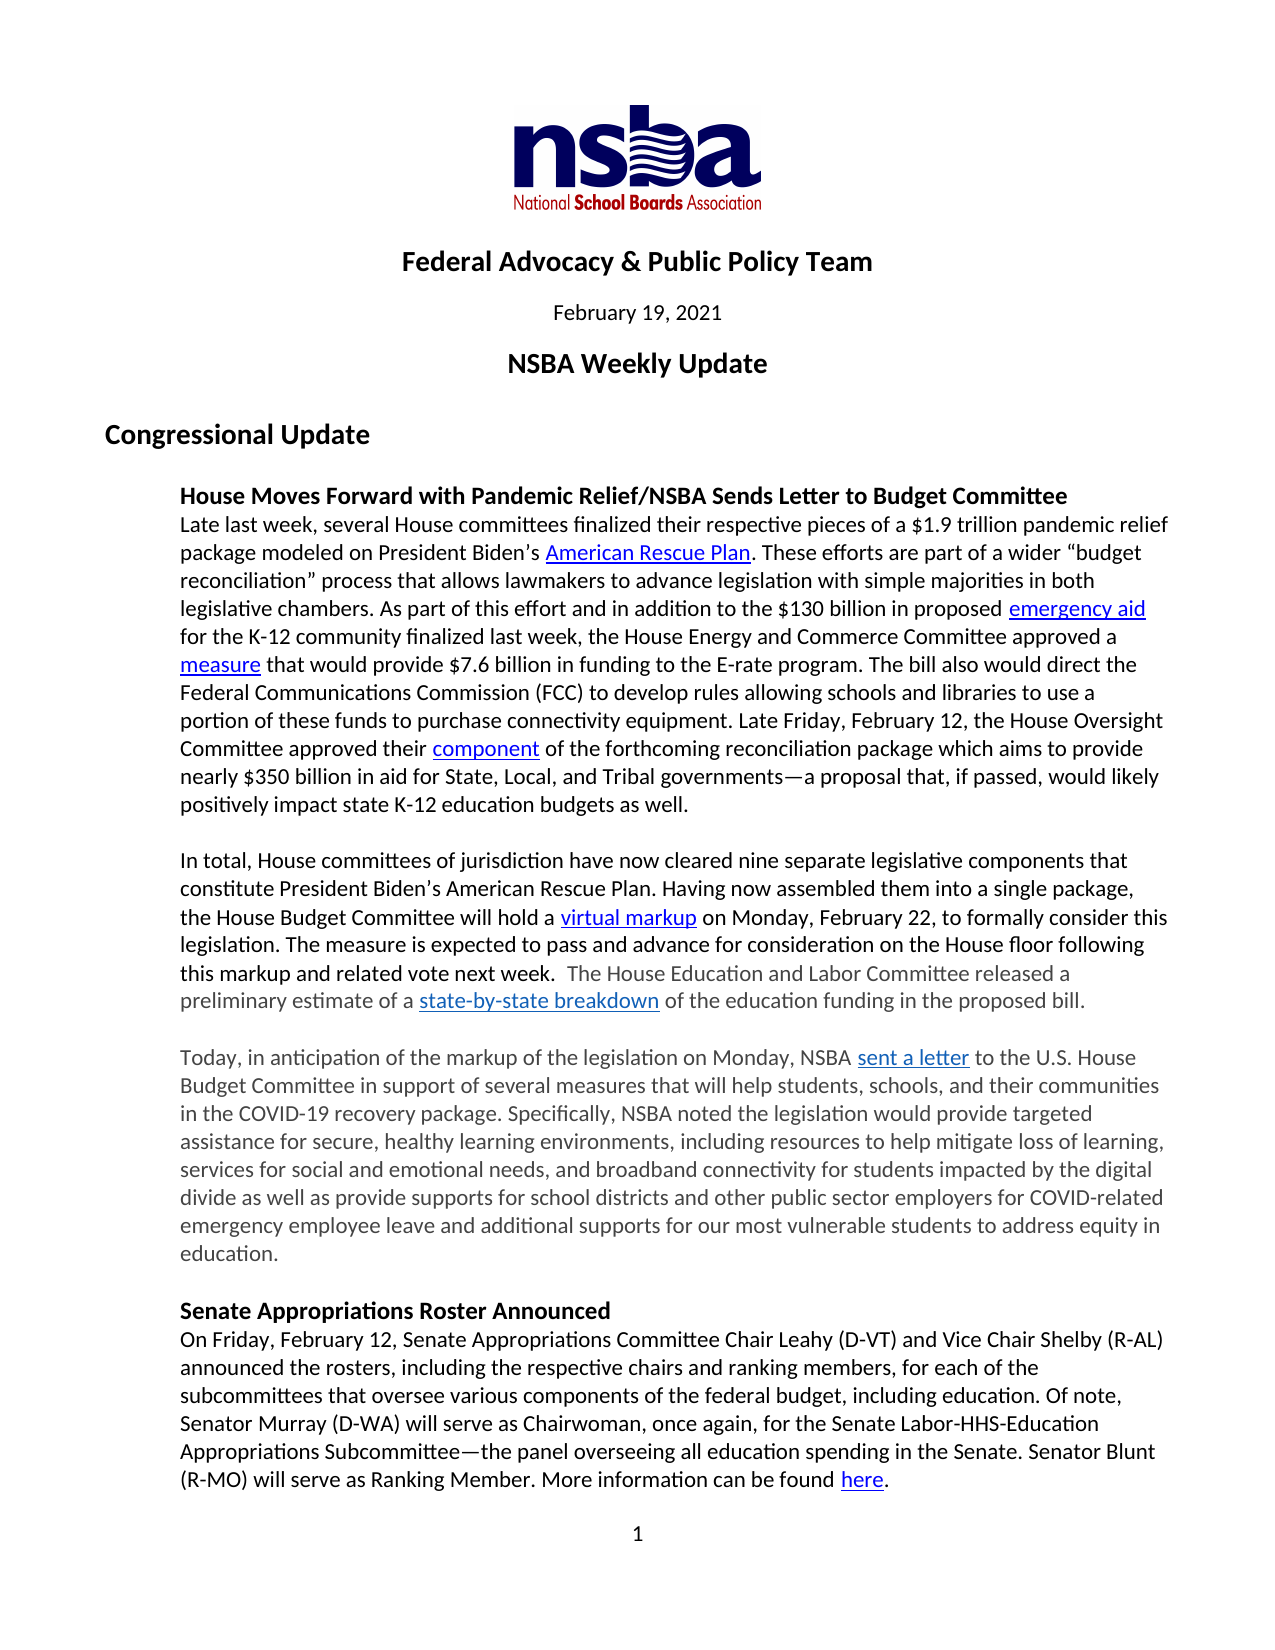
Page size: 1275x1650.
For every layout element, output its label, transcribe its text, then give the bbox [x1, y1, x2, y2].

picture [514, 105, 761, 210]
text House Moves Forward with Pandemic Relief/NSBA Sends Letter to Budget Committee [180, 480, 1170, 510]
text Late last week, several House committees finalized their respective pieces of a $1.9 trillion pandemic relief package modeled on President Biden’s American Rescue Plan. These efforts are part of a wider “budget reconciliation” process that allows lawmakers to advance legislation with simple majorities in both legislative chambers. As part of this effort and in addition to the $130 billion in proposed emergency aid for the K-12 community finalized last week, the House Energy and Commerce Committee approved a measure that would provide $7.6 billion in funding to the E-rate program. The bill also would direct the Federal Communications Commission (FCC) to develop rules allowing schools and libraries to use a portion of these funds to purchase connectivity equipment. Late Friday, February 12, the House Oversight Committee approved their component of the forthcoming reconciliation package which aims to provide nearly $350 billion in aid for State, Local, and Tribal governments—a proposal that, if passed, would likely positively impact state K-12 education budgets as well. [180, 510, 1170, 818]
text Federal Advocacy & Public Policy Team [105, 243, 1170, 278]
text NSBA Weekly Update [105, 345, 1170, 381]
text Congressional Update [105, 416, 1170, 452]
text Senate Appropriations Roster Announced [180, 1295, 1170, 1325]
text February 19, 2021 [105, 298, 1170, 326]
text In total, House committees of jurisdiction have now cleared nine separate legislative components that constitute President Biden’s American Rescue Plan. Having now assembled them into a single package, the House Budget Committee will hold a virtual markup on Monday, February 22, to formally consider this legislation. The measure is expected to pass and advance for consideration on the House floor following this markup and related vote next week. The House Education and Labor Committee released a preliminary estimate of a state-by-state breakdown of the education funding in the proposed bill. [180, 847, 1170, 1015]
text Today, in anticipation of the markup of the legislation on Monday, NSBA sent a letter to the U.S. House Budget Committee in support of several measures that will help students, schools, and their communities in the COVID-19 recovery package. Specifically, NSBA noted the legislation would provide targeted assistance for secure, healthy learning environments, including resources to help mitigate loss of learning, services for social and emotional needs, and broadband connectivity for students impacted by the digital divide as well as provide supports for school districts and other public sector employers for COVID-related emergency employee leave and additional supports for our most vulnerable students to address equity in education. [180, 1043, 1170, 1267]
text On Friday, February 12, Senate Appropriations Committee Chair Leahy (D-VT) and Vice Chair Shelby (R-AL) announced the rosters, including the respective chairs and ranking members, for each of the subcommittees that oversee various components of the federal budget, including education. Of note, Senator Murray (D-WA) will serve as Chairwoman, once again, for the Senate Labor-HHS-Education Appropriations Subcommittee—the panel overseeing all education spending in the Senate. Senator Blunt (R-MO) will serve as Ranking Member. More information can be found here. [180, 1325, 1170, 1493]
